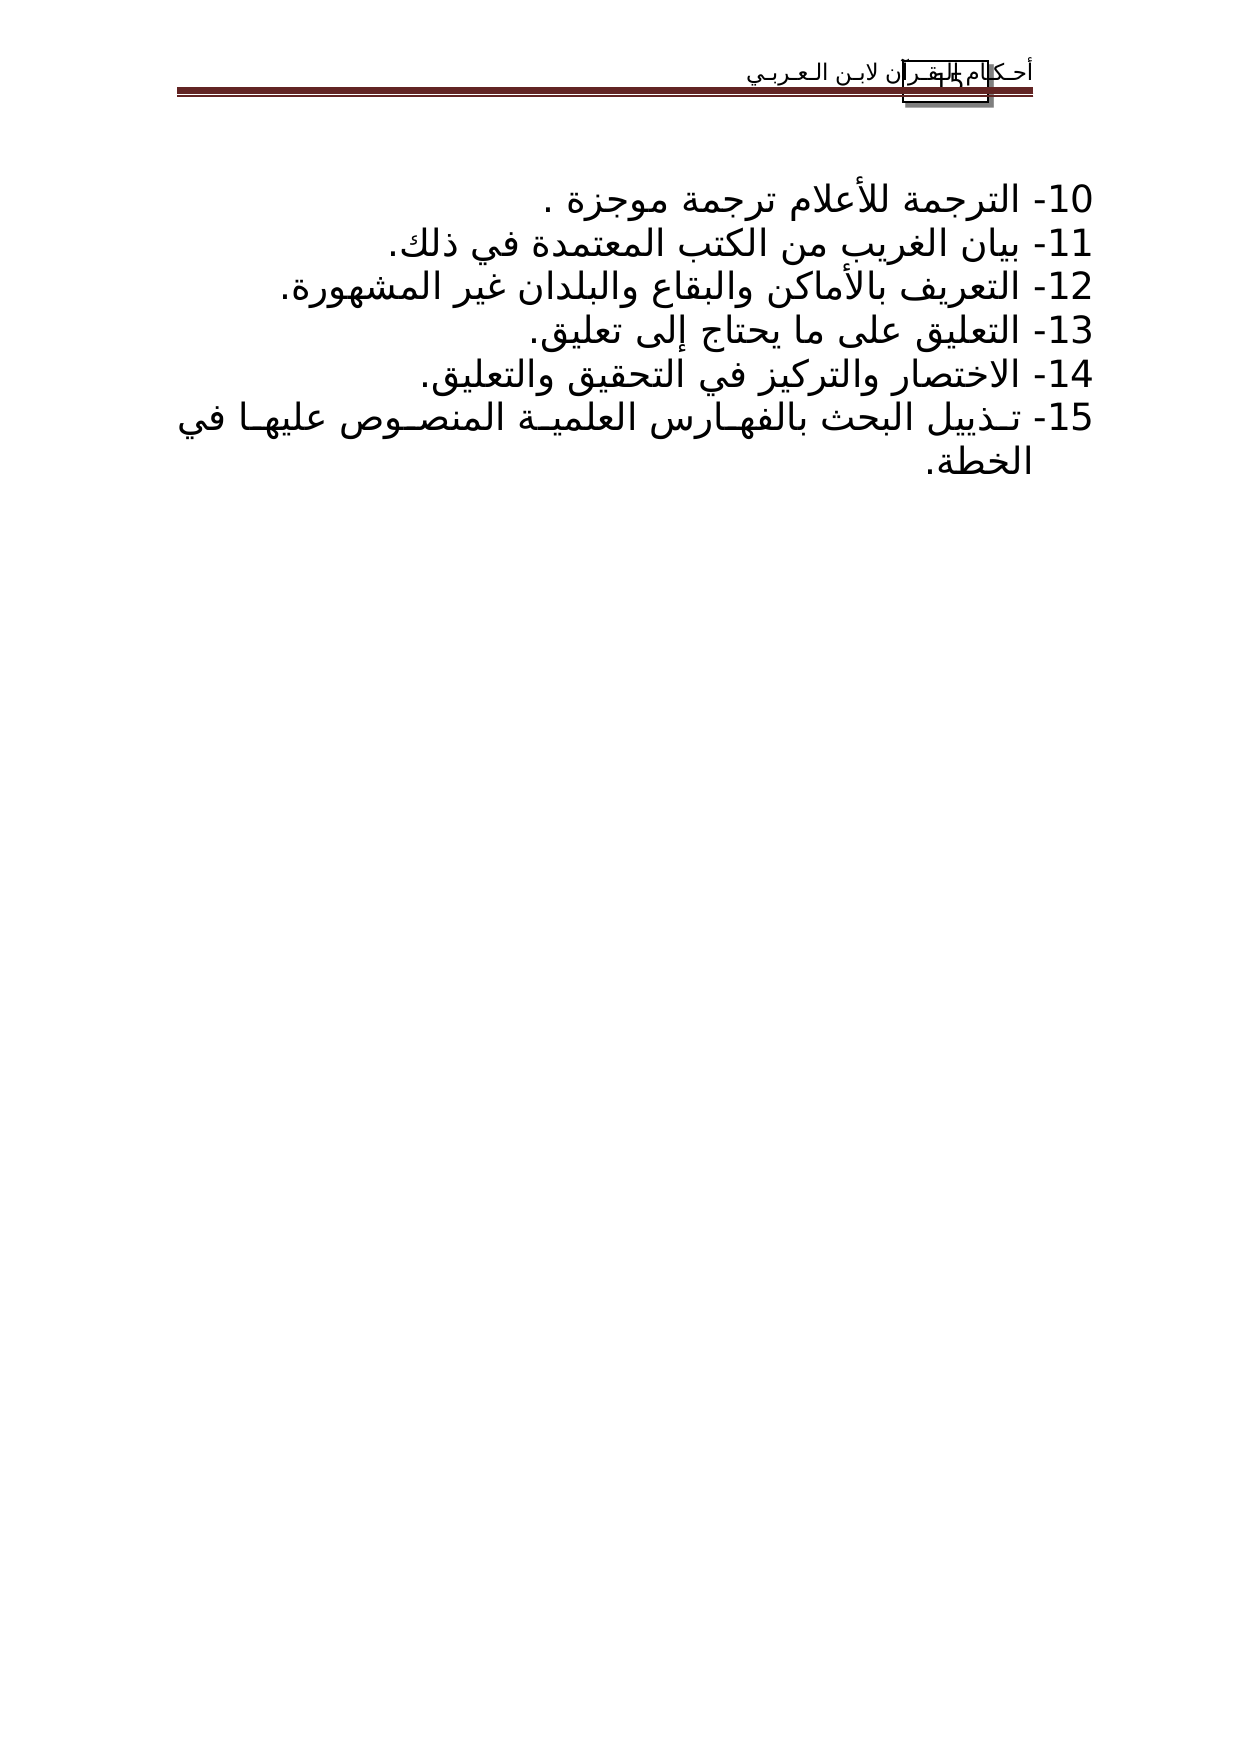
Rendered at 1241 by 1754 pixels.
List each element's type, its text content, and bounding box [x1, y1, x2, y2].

list تذييل البحث بالفهارس العلمية المنصوص عليها في الخطة. [177, 396, 1033, 483]
list بيان الغريب من الكتب المعتمدة في ذلك. [177, 221, 1033, 265]
list الترجمة للأعلام ترجمة موجزة . [177, 178, 1033, 221]
list التعليق على ما يحتاج إلى تعليق. [177, 308, 1033, 352]
list التعريف بالأماكن والبقاع والبلدان غير المشهورة. [177, 265, 1033, 308]
list الاختصار والتركيز في التحقيق والتعليق. [177, 352, 1033, 396]
